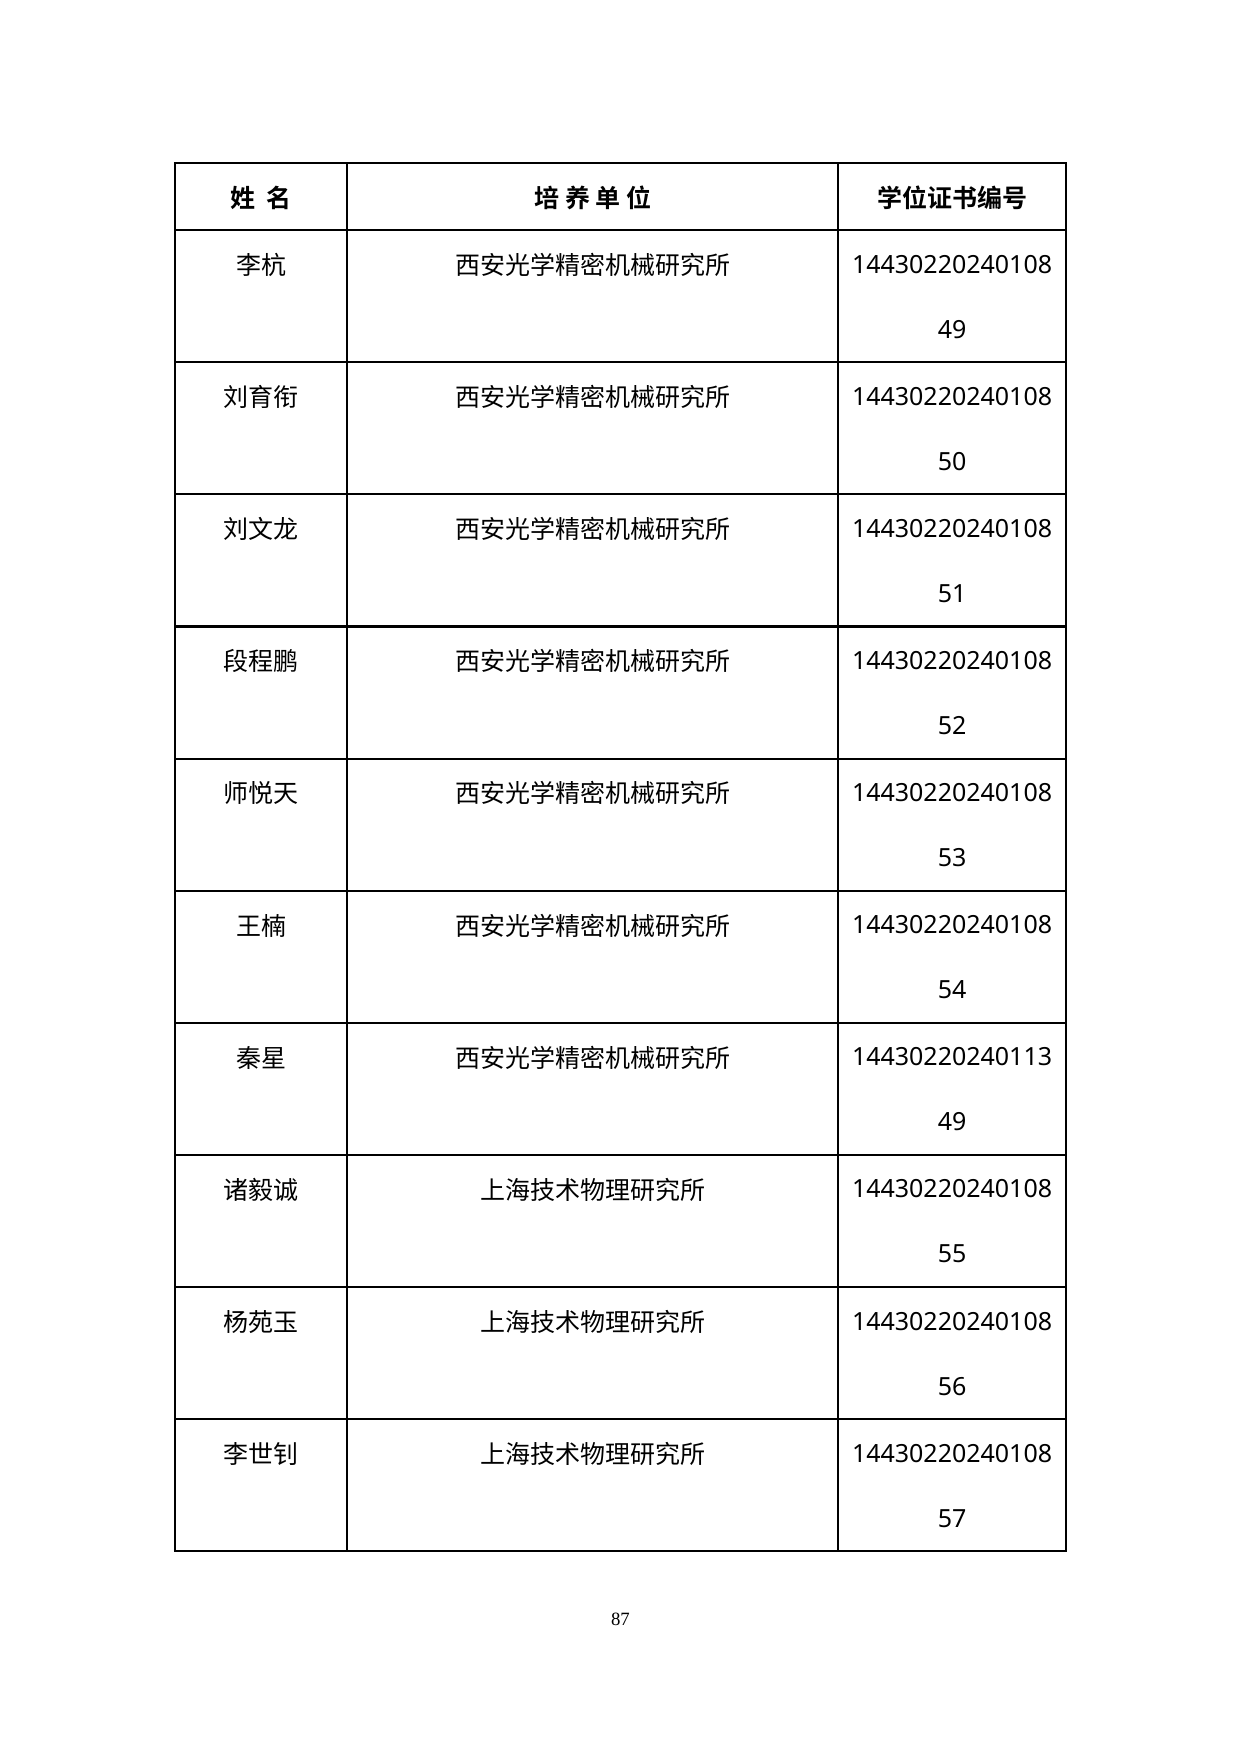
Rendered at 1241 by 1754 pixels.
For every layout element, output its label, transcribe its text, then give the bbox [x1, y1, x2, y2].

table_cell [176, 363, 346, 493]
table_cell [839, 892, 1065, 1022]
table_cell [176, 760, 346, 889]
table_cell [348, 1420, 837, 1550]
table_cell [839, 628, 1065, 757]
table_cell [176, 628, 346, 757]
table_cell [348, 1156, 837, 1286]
table_header 学位证书编号 [839, 164, 1065, 229]
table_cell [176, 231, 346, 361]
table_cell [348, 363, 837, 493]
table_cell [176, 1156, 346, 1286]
table_header 培 养 单 位 [348, 164, 837, 229]
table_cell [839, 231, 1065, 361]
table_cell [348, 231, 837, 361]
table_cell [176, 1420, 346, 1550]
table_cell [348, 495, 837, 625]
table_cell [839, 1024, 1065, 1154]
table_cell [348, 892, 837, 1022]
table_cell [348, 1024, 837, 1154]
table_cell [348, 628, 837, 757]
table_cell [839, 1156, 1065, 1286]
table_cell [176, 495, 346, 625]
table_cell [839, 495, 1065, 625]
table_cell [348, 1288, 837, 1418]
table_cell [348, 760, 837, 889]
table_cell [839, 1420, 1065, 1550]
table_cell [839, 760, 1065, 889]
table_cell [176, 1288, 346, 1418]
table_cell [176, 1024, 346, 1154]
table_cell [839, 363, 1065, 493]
table_header 姓 名 [176, 164, 346, 229]
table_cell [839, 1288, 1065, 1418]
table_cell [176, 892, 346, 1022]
